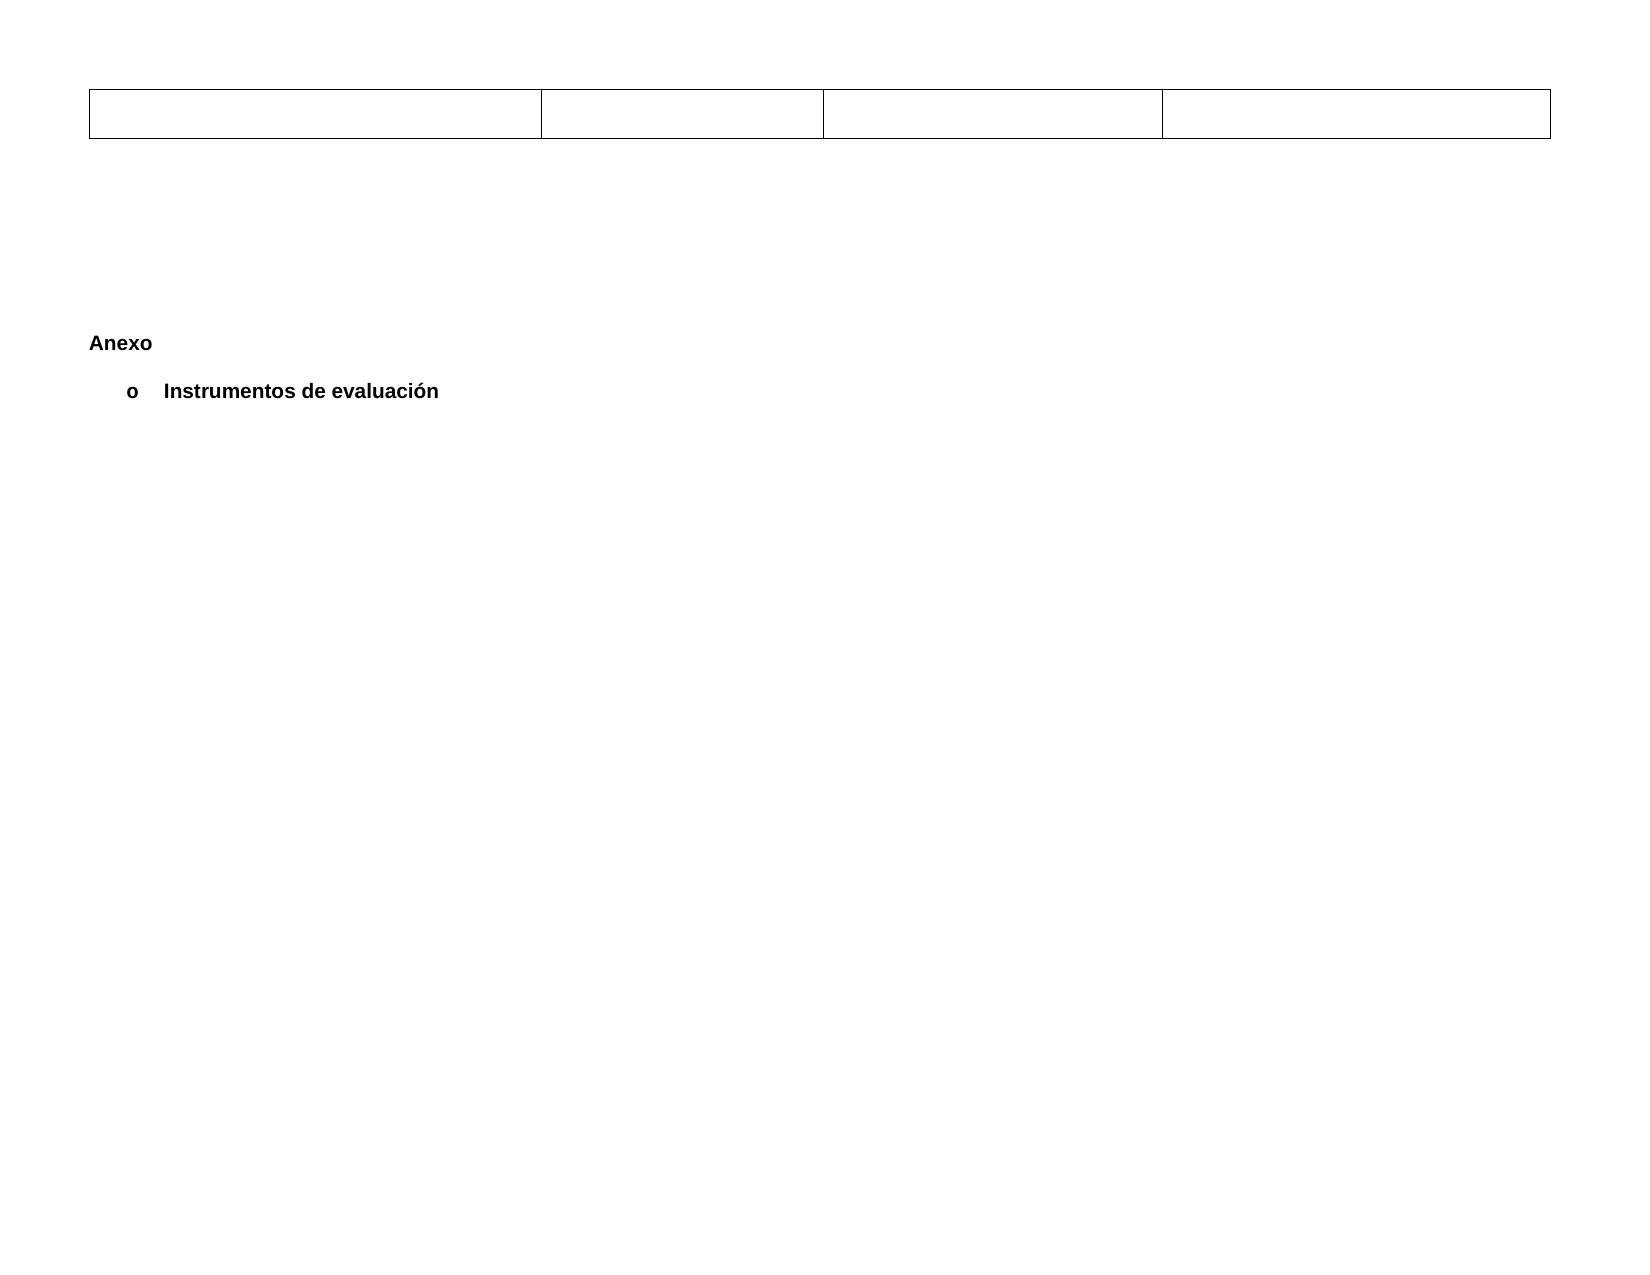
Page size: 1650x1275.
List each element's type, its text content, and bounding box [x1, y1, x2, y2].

table_cell [90, 90, 541, 138]
table_cell [824, 90, 1162, 138]
table_cell [1163, 90, 1550, 138]
list Instrumentos de evaluación [126, 379, 1561, 404]
table_cell [542, 90, 823, 138]
text Anexo [89, 331, 1561, 355]
